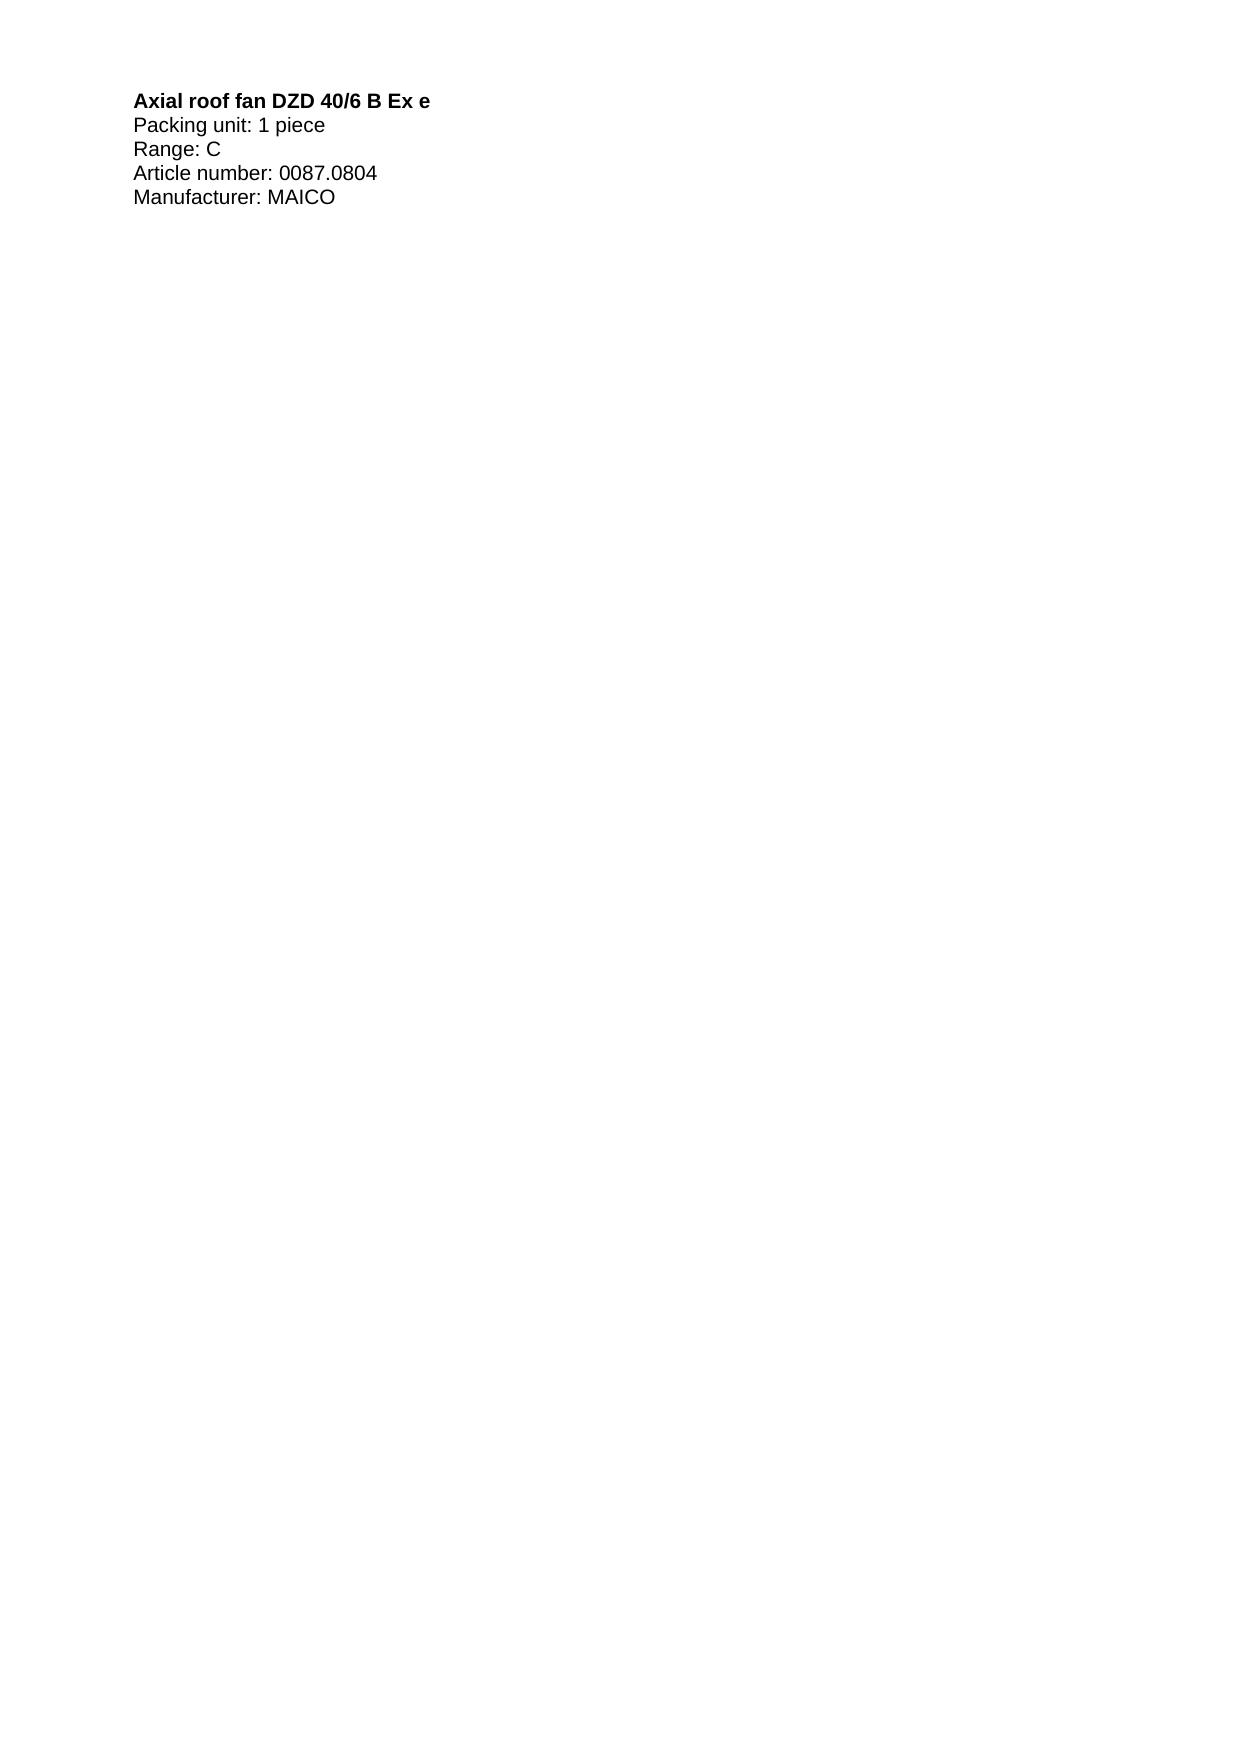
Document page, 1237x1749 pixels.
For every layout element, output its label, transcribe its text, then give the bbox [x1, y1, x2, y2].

text Axial roof fan DZD 40/6 B Ex ePacking unit: 1 pieceRange: C Article number: 0087.0804Manufacturer: MAICO [133, 89, 1148, 208]
